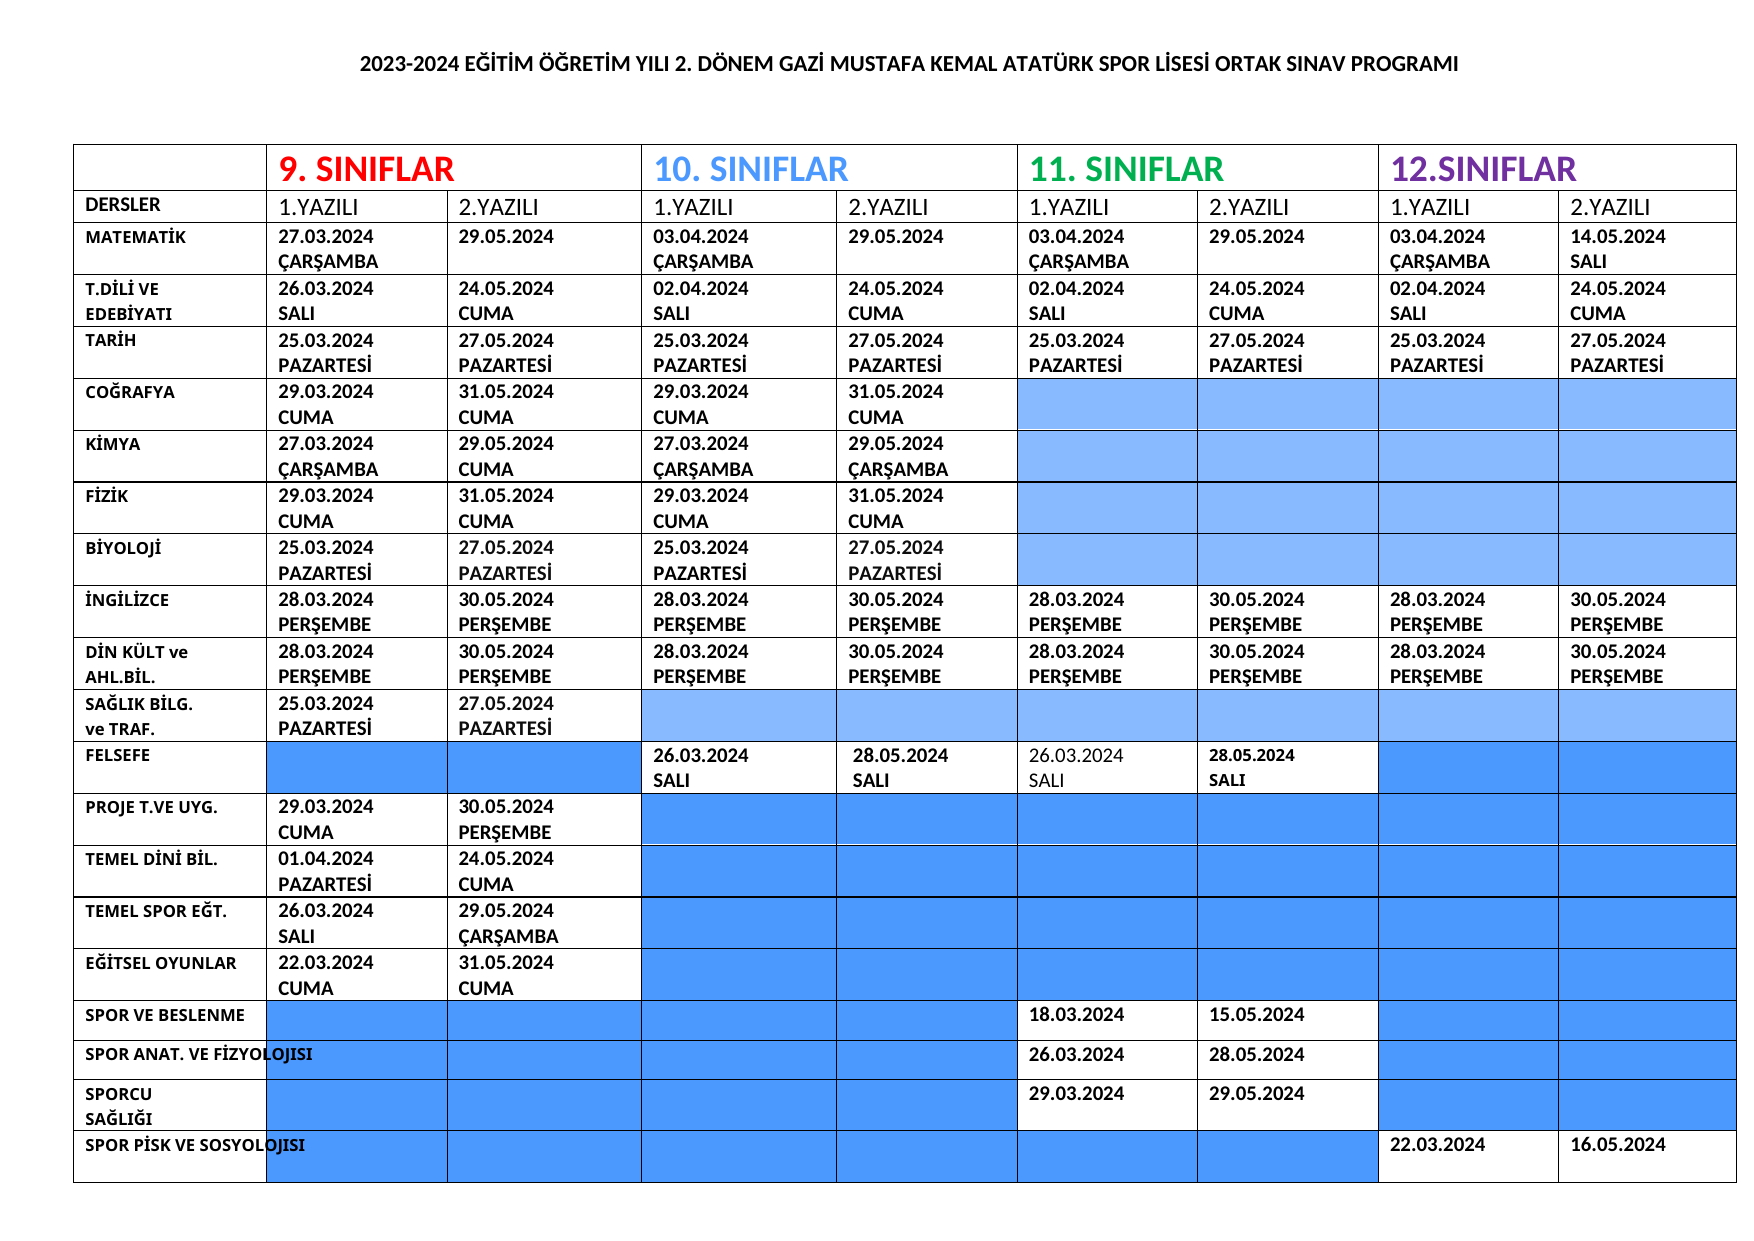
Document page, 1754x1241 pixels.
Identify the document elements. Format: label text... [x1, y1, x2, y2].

table_cell [267, 1080, 447, 1130]
table_cell [1559, 949, 1736, 1000]
table_cell [642, 1080, 836, 1130]
table_cell [448, 1080, 641, 1130]
table_cell 28.03.2024 PERŞEMBE [267, 638, 447, 689]
table_cell 2.YAZILI [1198, 191, 1378, 222]
table_cell [1198, 534, 1378, 585]
table_cell 24.05.2024 CUMA [1559, 275, 1736, 326]
table_cell 31.05.2024 CUMA [448, 379, 641, 429]
table_cell 31.05.2024 CUMA [448, 949, 641, 1000]
table_cell FELSEFE [74, 742, 266, 793]
table_cell [1018, 846, 1197, 896]
table_cell [1018, 794, 1197, 844]
table_cell 27.03.2024 ÇARŞAMBA [267, 223, 447, 274]
table_cell 28.05.2024 [1198, 1041, 1378, 1079]
table_cell DERSLER [74, 191, 266, 222]
table_cell İNGİLİZCE [74, 586, 266, 637]
table_cell 24.05.2024 CUMA [448, 275, 641, 326]
table_cell [642, 846, 836, 896]
table_cell 29.03.2024 [1018, 1080, 1197, 1130]
table_cell 29.03.2024 CUMA [642, 483, 836, 533]
table_header 11. SINIFLAR [1018, 145, 1378, 190]
table_cell [642, 1131, 836, 1182]
table_cell [1559, 431, 1736, 481]
table_cell 26.03.2024 SALI [267, 898, 447, 948]
table_cell [1018, 379, 1197, 429]
table_cell [1379, 379, 1558, 429]
table_cell 25.03.2024 PAZARTESİ [267, 534, 447, 585]
table_cell [1379, 431, 1558, 481]
table_cell 02.04.2024 SALI [1379, 275, 1558, 326]
table_cell 27.05.2024 PAZARTESİ [1559, 327, 1736, 378]
table_cell [642, 690, 836, 741]
table_cell MATEMATİK [74, 223, 266, 274]
table_cell EĞİTSEL OYUNLAR [74, 949, 266, 1000]
table_cell 27.03.2024 ÇARŞAMBA [642, 431, 836, 481]
table_cell 25.03.2024 PAZARTESİ [267, 690, 447, 741]
table_cell [1559, 1001, 1736, 1040]
table_cell [1198, 846, 1378, 896]
table_cell [642, 1001, 836, 1040]
table_cell 1.YAZILI [267, 191, 447, 222]
table_cell 25.03.2024 PAZARTESİ [1379, 327, 1558, 378]
table_cell 30.05.2024 PERŞEMBE [1559, 638, 1736, 689]
table_cell [1018, 483, 1197, 533]
table_cell [1198, 1131, 1378, 1182]
table_cell 2.YAZILI [1559, 191, 1736, 222]
table_cell 29.05.2024 ÇARŞAMBA [448, 898, 641, 948]
table_cell 22.03.2024 CUMA [267, 949, 447, 1000]
table_cell 27.05.2024 PAZARTESİ [448, 534, 641, 585]
table_cell 02.04.2024 SALI [1018, 275, 1197, 326]
table_cell 2.YAZILI [837, 191, 1017, 222]
table_cell [837, 949, 1017, 1000]
table_cell [267, 742, 447, 793]
table_cell [642, 898, 836, 948]
table_cell 14.05.2024 SALI [1559, 223, 1736, 274]
table_cell [1559, 379, 1736, 429]
table_cell 29.05.2024 [448, 223, 641, 274]
table_cell 1.YAZILI [642, 191, 836, 222]
table_cell [1018, 949, 1197, 1000]
table_cell 24.05.2024 CUMA [837, 275, 1017, 326]
table_cell [1379, 534, 1558, 585]
table_cell 22.03.2024 [1379, 1131, 1558, 1182]
table_cell 31.05.2024 CUMA [837, 379, 1017, 429]
table_cell DİN KÜLT ve AHL.BİL. [74, 638, 266, 689]
table_cell [1379, 690, 1558, 741]
table_cell [1198, 949, 1378, 1000]
table_cell [1018, 690, 1197, 741]
table_header 9. SINIFLAR [267, 145, 641, 190]
table_cell [267, 1041, 447, 1079]
table_cell 26.03.2024 SALI [1018, 742, 1197, 793]
table_cell 30.05.2024 PERŞEMBE [448, 638, 641, 689]
table_cell [642, 949, 836, 1000]
table_cell 27.05.2024 PAZARTESİ [837, 534, 1017, 585]
table_cell 28.03.2024 PERŞEMBE [1379, 638, 1558, 689]
table_cell SPOR VE BESLENME [74, 1001, 266, 1040]
table_cell 1.YAZILI [1018, 191, 1197, 222]
table_cell [1379, 742, 1558, 793]
table_cell [1559, 742, 1736, 793]
table_cell [837, 794, 1017, 844]
table_cell [837, 1131, 1017, 1182]
table_cell [837, 846, 1017, 896]
table_cell SPOR ANAT. VE FİZYOLOJISI [74, 1041, 266, 1079]
table_cell T.DİLİ VE EDEBİYATI [74, 275, 266, 326]
table_cell 29.03.2024 CUMA [267, 794, 447, 844]
table_cell [267, 1001, 447, 1040]
table_cell 03.04.2024 ÇARŞAMBA [642, 223, 836, 274]
table_cell [1559, 534, 1736, 585]
table_cell 30.05.2024 PERŞEMBE [448, 586, 641, 637]
table_cell 16.05.2024 [1559, 1131, 1736, 1182]
table_cell [448, 1131, 641, 1182]
table_cell 29.05.2024 [837, 223, 1017, 274]
table_cell 25.03.2024 PAZARTESİ [1018, 327, 1197, 378]
table_cell 25.03.2024 PAZARTESİ [642, 534, 836, 585]
table_cell [1018, 898, 1197, 948]
table_cell 28.03.2024 PERŞEMBE [1379, 586, 1558, 637]
table_cell [642, 1041, 836, 1079]
table_cell 25.03.2024 PAZARTESİ [267, 327, 447, 378]
table_cell 30.05.2024 PERŞEMBE [1198, 638, 1378, 689]
table_cell 24.05.2024 CUMA [1198, 275, 1378, 326]
table_cell [1559, 1041, 1736, 1079]
table_cell 31.05.2024 CUMA [837, 483, 1017, 533]
table_cell 29.05.2024 [1198, 1080, 1378, 1130]
table_cell 29.03.2024 CUMA [267, 483, 447, 533]
table_cell 29.03.2024 CUMA [642, 379, 836, 429]
table_cell 31.05.2024 CUMA [448, 483, 641, 533]
table_cell [1198, 690, 1378, 741]
table_cell 2.YAZILI [448, 191, 641, 222]
table_cell [1198, 483, 1378, 533]
table_cell [448, 1041, 641, 1079]
table_cell 02.04.2024 SALI [642, 275, 836, 326]
table_cell 30.05.2024 PERŞEMBE [1198, 586, 1378, 637]
table_cell 28.03.2024 PERŞEMBE [267, 586, 447, 637]
table_cell [837, 1041, 1017, 1079]
table_cell [1018, 1131, 1197, 1182]
table_cell 1.YAZILI [1379, 191, 1558, 222]
table_cell SPORCU SAĞLIĞI [74, 1080, 266, 1130]
table_cell [1559, 690, 1736, 741]
table_cell [1198, 379, 1378, 429]
table_cell COĞRAFYA [74, 379, 266, 429]
table_cell 01.04.2024 PAZARTESİ [267, 846, 447, 896]
table_cell 26.03.2024 SALI [642, 742, 836, 793]
table_header 10. SINIFLAR [642, 145, 1017, 190]
table_cell 28.03.2024 PERŞEMBE [642, 586, 836, 637]
table_cell [1559, 1080, 1736, 1130]
table_cell SAĞLIK BİLG. ve TRAF. [74, 690, 266, 741]
table_cell 30.05.2024 PERŞEMBE [837, 638, 1017, 689]
table_cell 28.05.2024 SALI [1198, 742, 1378, 793]
table_cell [1559, 846, 1736, 896]
table_cell [448, 742, 641, 793]
table_cell 26.03.2024 [1018, 1041, 1197, 1079]
table_cell 03.04.2024 ÇARŞAMBA [1018, 223, 1197, 274]
table_cell [1379, 898, 1558, 948]
table_cell 25.03.2024 PAZARTESİ [642, 327, 836, 378]
table_cell 30.05.2024 PERŞEMBE [448, 794, 641, 844]
table_cell TEMEL SPOR EĞT. [74, 898, 266, 948]
table_cell [1018, 534, 1197, 585]
table_cell 30.05.2024 PERŞEMBE [837, 586, 1017, 637]
table_cell 29.05.2024 [1198, 223, 1378, 274]
table_cell 29.05.2024 ÇARŞAMBA [837, 431, 1017, 481]
table_cell 15.05.2024 [1198, 1001, 1378, 1040]
table_cell [1379, 794, 1558, 844]
table_cell 28.03.2024 PERŞEMBE [1018, 586, 1197, 637]
table_cell BİYOLOJİ [74, 534, 266, 585]
table_cell [1379, 949, 1558, 1000]
table_cell [1559, 898, 1736, 948]
table_cell [1198, 794, 1378, 844]
table_cell 28.03.2024 PERŞEMBE [642, 638, 836, 689]
table_cell PROJE T.VE UYG. [74, 794, 266, 844]
table_cell [1198, 898, 1378, 948]
table_cell [837, 690, 1017, 741]
table_cell 24.05.2024 CUMA [448, 846, 641, 896]
table_cell [837, 898, 1017, 948]
table_cell 27.03.2024 ÇARŞAMBA [267, 431, 447, 481]
table_cell [837, 1080, 1017, 1130]
table_cell 27.05.2024 PAZARTESİ [837, 327, 1017, 378]
table_cell TARİH [74, 327, 266, 378]
table_cell 28.03.2024 PERŞEMBE [1018, 638, 1197, 689]
table_cell [1198, 431, 1378, 481]
table_cell 18.03.2024 [1018, 1001, 1197, 1040]
table_cell FİZİK [74, 483, 266, 533]
table_cell [1379, 483, 1558, 533]
table_header 12.SINIFLAR [1379, 145, 1736, 190]
table_cell 29.03.2024 CUMA [267, 379, 447, 429]
table_cell [1559, 483, 1736, 533]
table_cell 27.05.2024 PAZARTESİ [448, 690, 641, 741]
table_cell 27.05.2024 PAZARTESİ [1198, 327, 1378, 378]
table_cell [1379, 846, 1558, 896]
table_cell TEMEL DİNİ BİL. [74, 846, 266, 896]
table_cell [1559, 794, 1736, 844]
table_cell 26.03.2024 SALI [267, 275, 447, 326]
table_header [74, 145, 266, 190]
table_cell 27.05.2024 PAZARTESİ [448, 327, 641, 378]
table_cell [1379, 1080, 1558, 1130]
table_cell SPOR PİSK VE SOSYOLOJISI [74, 1131, 266, 1182]
table_cell KİMYA [74, 431, 266, 481]
table_cell [1018, 431, 1197, 481]
table_cell [837, 1001, 1017, 1040]
table_cell [1379, 1001, 1558, 1040]
table_cell 28.05.2024 SALI [837, 742, 1017, 793]
table_cell 03.04.2024 ÇARŞAMBA [1379, 223, 1558, 274]
table_cell [1379, 1041, 1558, 1079]
table_cell 29.05.2024 CUMA [448, 431, 641, 481]
table_cell [642, 794, 836, 844]
table_cell 30.05.2024 PERŞEMBE [1559, 586, 1736, 637]
table_cell [267, 1131, 447, 1182]
